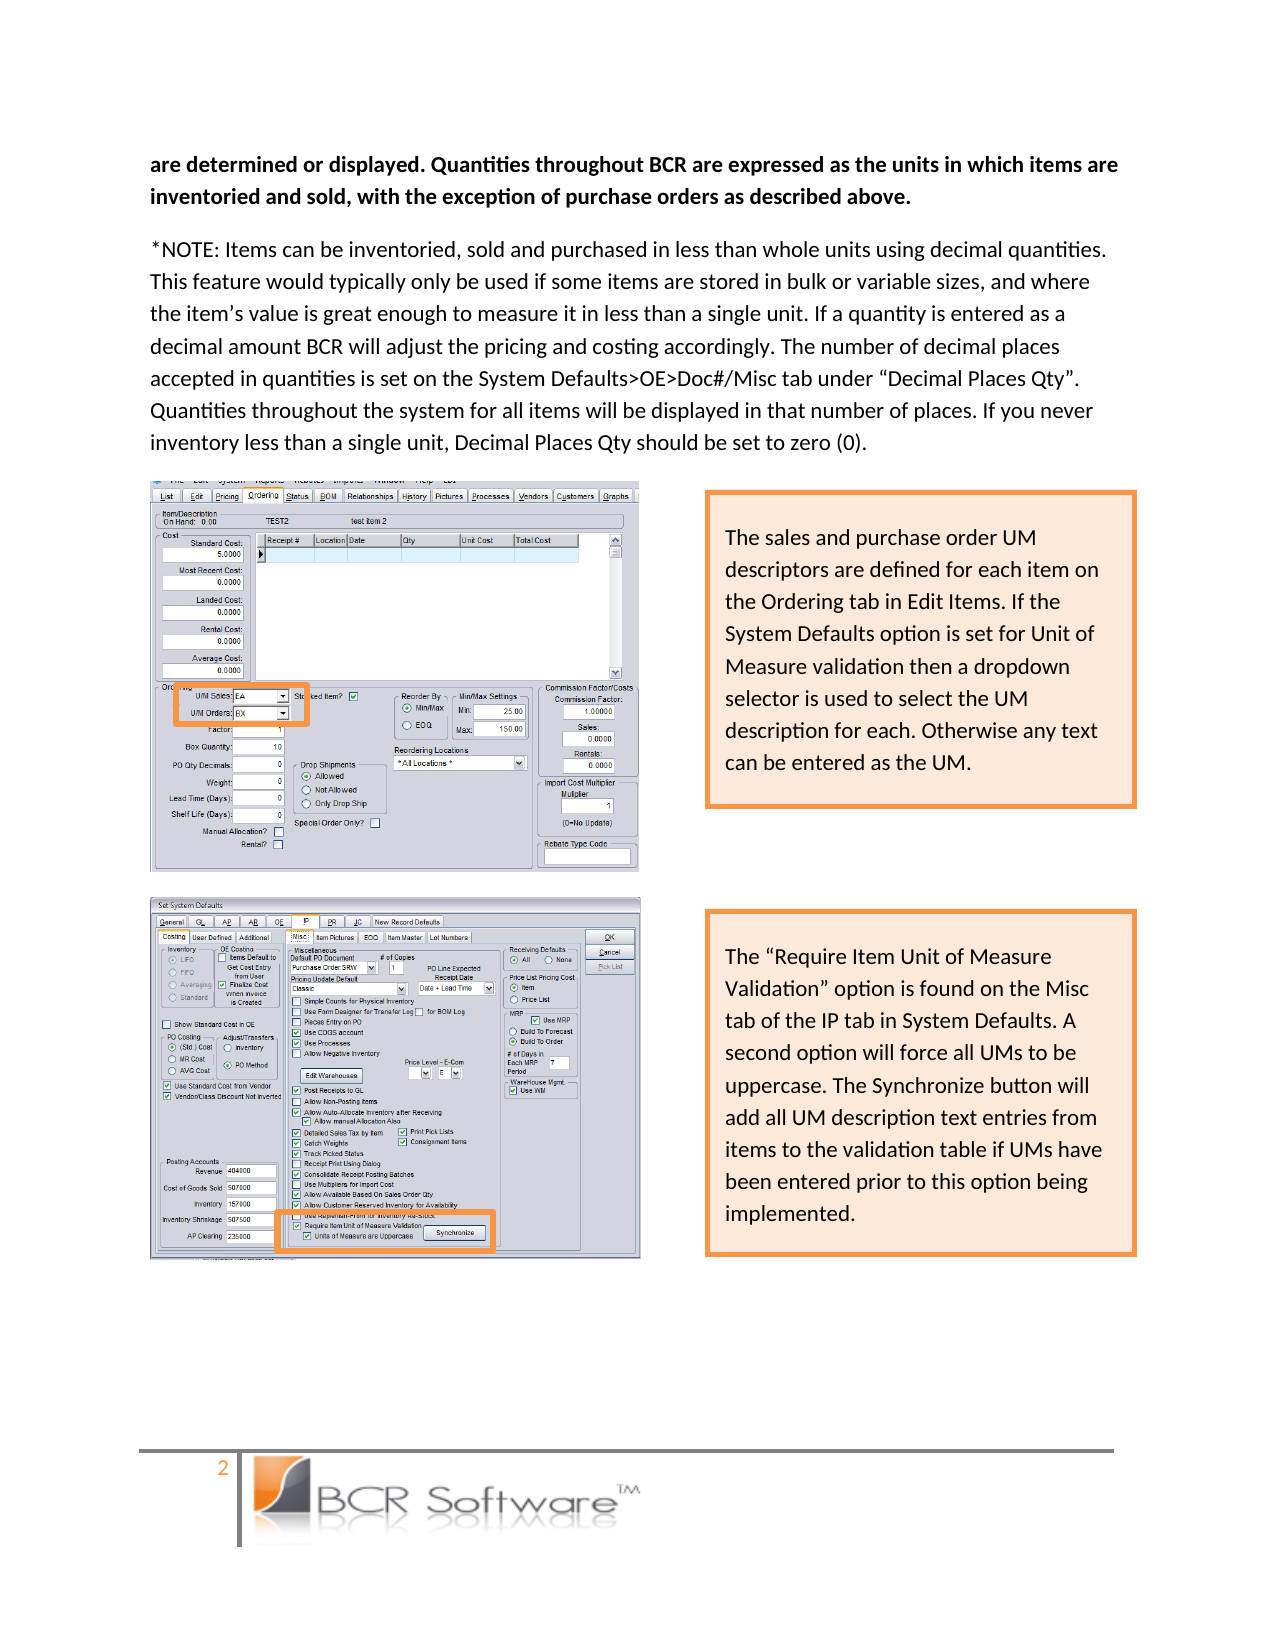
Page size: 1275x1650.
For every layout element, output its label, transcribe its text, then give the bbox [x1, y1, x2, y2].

picture [150, 481, 639, 872]
picture [150, 897, 641, 1260]
text *NOTE: Items can be inventoried, sold and purchased in less than whole units using decimal quantities. This feature would typically only be used if some items are stored in bulk or variable sizes, and where the item’s value is great enough to measure it in less than a single unit. If a quantity is entered as a decimal amount BCR will adjust the pricing and costing accordingly. The number of decimal places accepted in quantities is set on the System Defaults>OE>Doc#/Misc tab under “Decimal Places Qty”. Quantities throughout the system for all items will be displayed in that number of places. If you never inventory less than a single unit, Decimal Places Qty should be set to zero (0). [150, 235, 1125, 456]
picture [251, 1453, 648, 1547]
